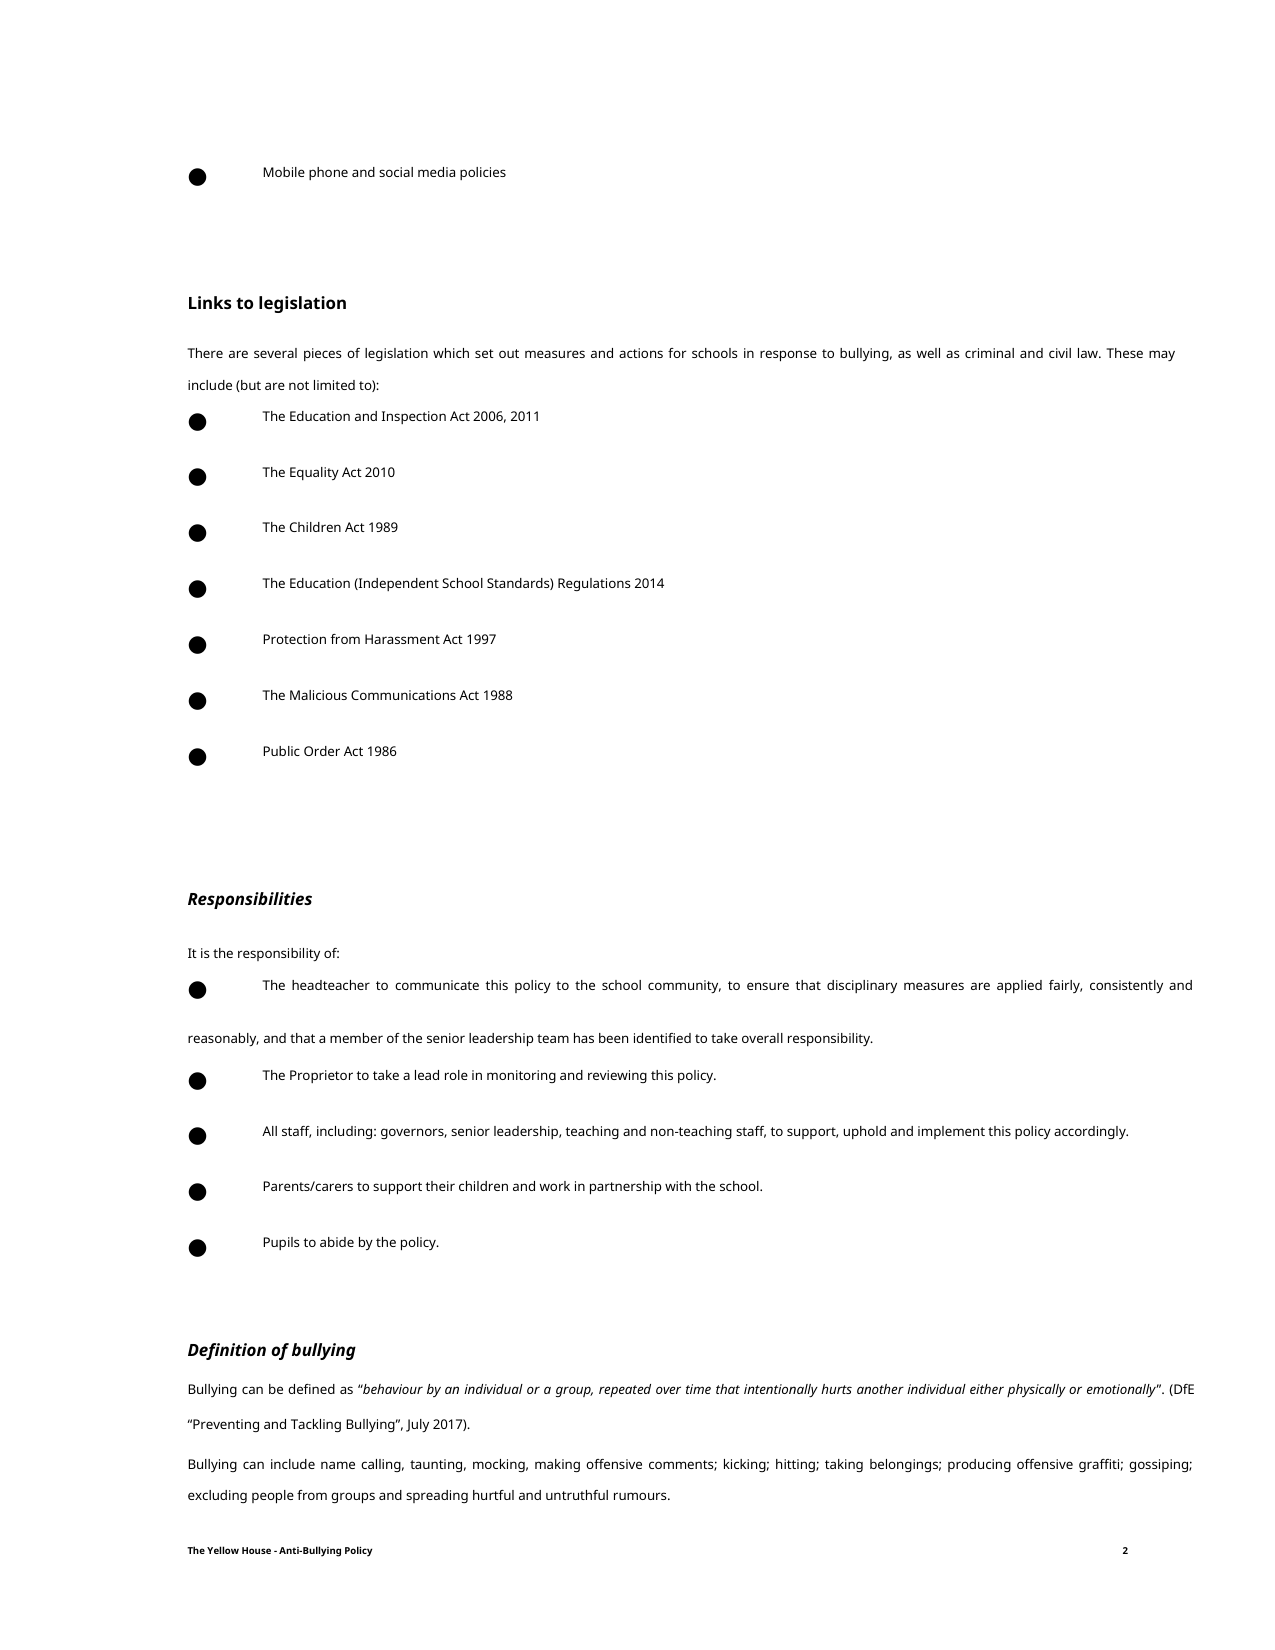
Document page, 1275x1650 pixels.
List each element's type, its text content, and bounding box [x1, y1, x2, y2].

list The Equality Act 2010 [187, 450, 839, 497]
list The Education (Independent School Standards) Regulations 2014 [187, 562, 1147, 608]
list The Education and Inspection Act 2006, 2011 [187, 394, 839, 441]
list The Proprietor to take a lead role in monitoring and reviewing this policy. [187, 1053, 1194, 1100]
list Public Order Act 1986 [187, 729, 839, 776]
list Pupils to abide by the policy. [187, 1221, 1194, 1267]
list The Children Act 1989 [187, 506, 839, 553]
list The Malicious Communications Act 1988 [187, 673, 839, 720]
subtitle Responsibilities [187, 871, 1196, 910]
list All staff, including: governors, senior leadership, teaching and non-teaching staff, to support, uphold and implement this policy accordingly. [187, 1109, 1194, 1156]
text Bullying can be defined as “behaviour by an individual or a group, repeated over time that intentionally hurts another individual either physically or emotionally”. (DfE “Preventing and Tackling Bullying”, July 2017). [187, 1367, 1194, 1433]
text It is the responsibility of: [187, 932, 1194, 963]
text Links to legislation [187, 274, 1093, 314]
text Bullying can include name calling, taunting, mocking, making offensive comments; kicking; hitting; taking belongings; producing offensive graffiti; gossiping; excluding people from groups and spreading hurtful and untruthful rumours. [187, 1442, 1194, 1505]
list Protection from Harassment Act 1997 [187, 617, 839, 664]
text There are several pieces of legislation which set out measures and actions for schools in response to bullying, as well as criminal and civil law. These may include (but are not limited to): [187, 331, 1176, 394]
list The headteacher to communicate this policy to the school community, to ensure that disciplinary measures are applied fairly, consistently and reasonably, and that a member of the senior leadership team has been identified to take overall responsibility. [187, 963, 1194, 1047]
list Mobile phone and social media policies [187, 150, 1093, 197]
list Parents/carers to support their children and work in partnership with the school. [187, 1165, 1194, 1212]
subtitle Definition of bullying [187, 1321, 1196, 1361]
